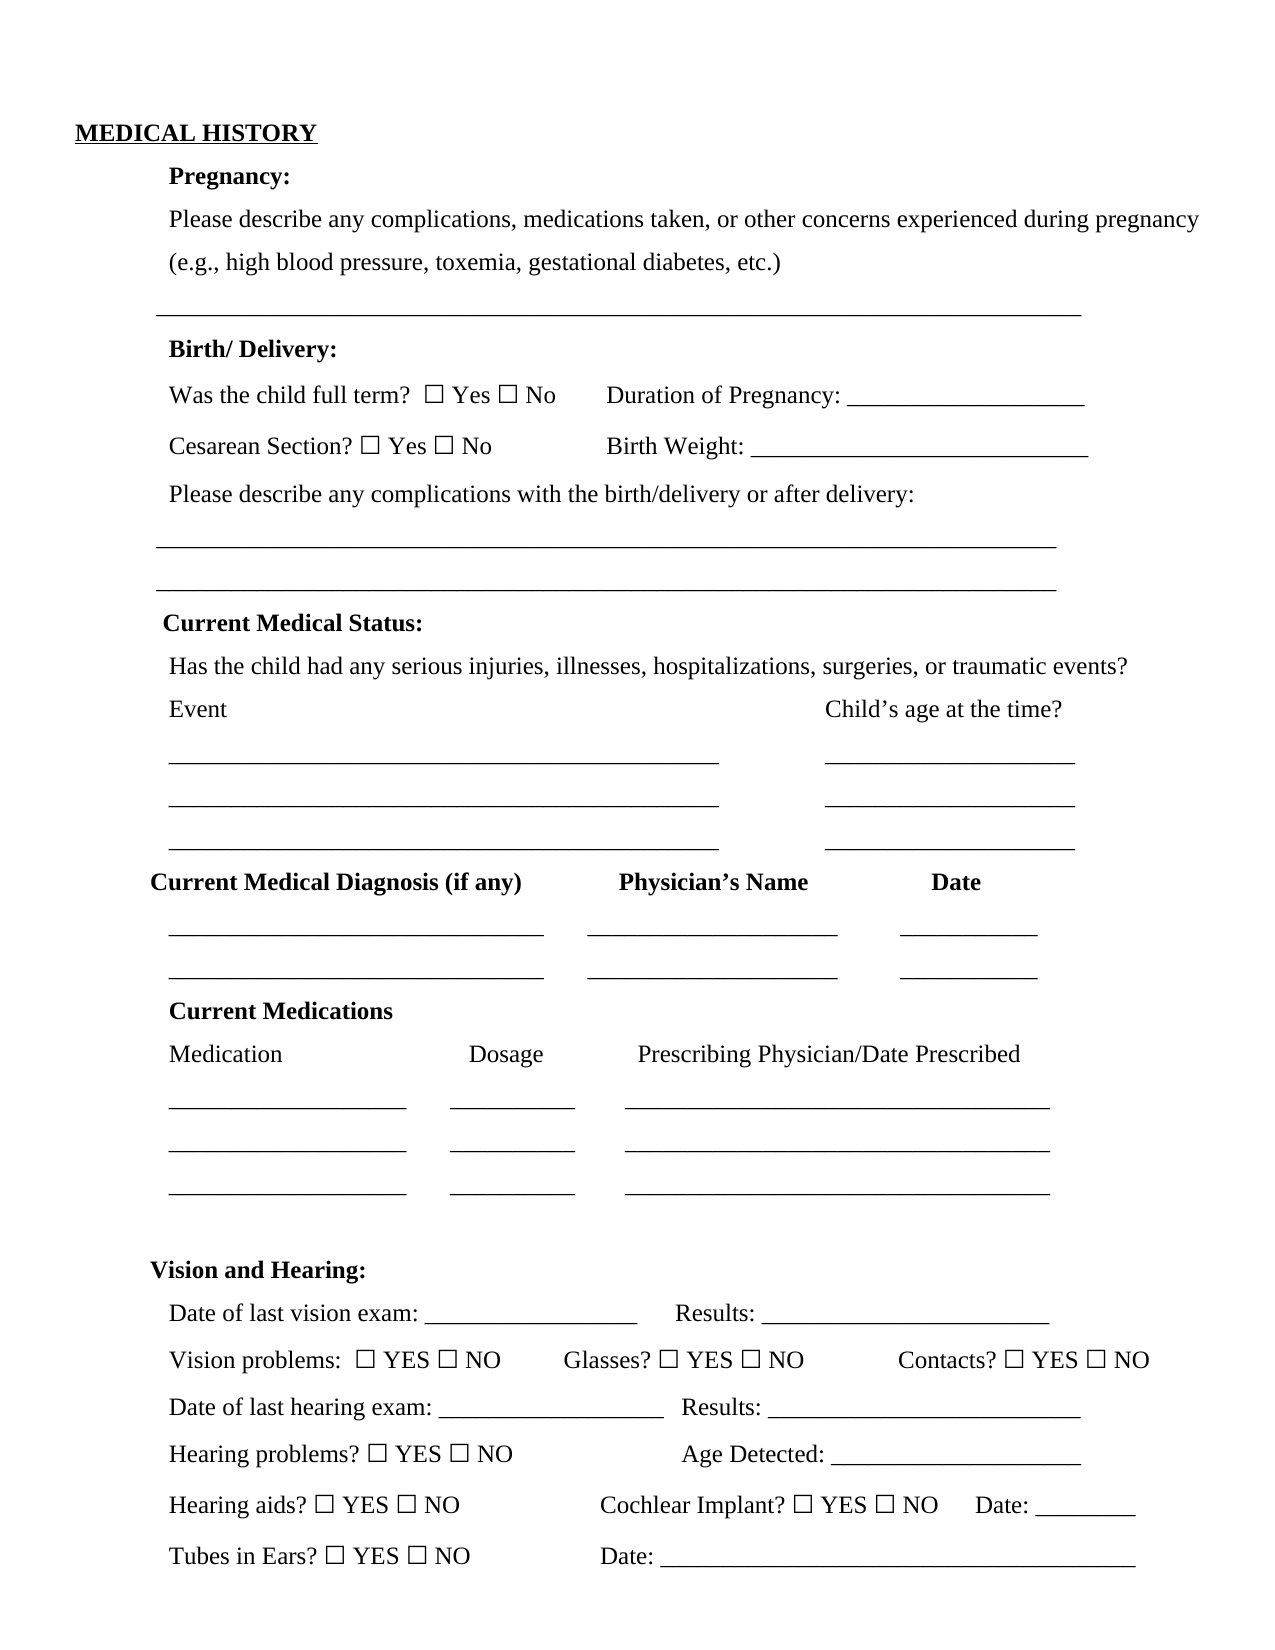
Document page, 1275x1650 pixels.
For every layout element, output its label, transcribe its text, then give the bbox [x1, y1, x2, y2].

list ____________________________________________ ____________________ [169, 781, 1200, 809]
text Current Medical Status: [75, 608, 1200, 637]
list ____________________________________________ ____________________ [169, 824, 1200, 853]
list Date of last vision exam: _________________ Results: _______________________ [169, 1298, 1200, 1327]
list Hearing problems? YES NO Age Detected: ____________________ [169, 1436, 1200, 1470]
list ____________________________________________ ____________________ [169, 738, 1200, 766]
list Hearing aids? YES NO Cochlear Implant? YES NO Date: ________ [169, 1487, 1200, 1521]
list Birth/ Delivery: [169, 334, 1200, 362]
text ___________________ __________ __________________________________ [94, 1169, 1200, 1198]
list Current Medications [169, 996, 1200, 1025]
text Current Medical Diagnosis (if any) Physician’s Name Date [75, 867, 1200, 896]
list Vision problems: YES NO Glasses? YES NO Contacts? YES NO [169, 1341, 1200, 1376]
list Has the child had any serious injuries, illnesses, hospitalizations, surgeries, or traumatic events? [169, 651, 1200, 680]
text MEDICAL HISTORY [75, 118, 1200, 147]
text __________________________________________________________________________ [75, 291, 1200, 319]
list Date of last hearing exam: __________________ Results: _________________________ [169, 1392, 1200, 1421]
text Medication Dosage Prescribing Physician/Date Prescribed [94, 1039, 1200, 1068]
list ______________________________ ____________________ ___________ [169, 910, 1200, 939]
list Pregnancy: [169, 161, 1200, 190]
list ______________________________ ____________________ ___________ [169, 953, 1200, 982]
list Please describe any complications with the birth/delivery or after delivery: [169, 479, 1200, 508]
list Was the child full term? Yes No Duration of Pregnancy: ___________________ [169, 377, 1200, 411]
text ________________________________________________________________________ [75, 565, 1200, 594]
list Event Child’s age at the time? [169, 694, 1200, 723]
text ________________________________________________________________________ [75, 522, 1200, 551]
list Please describe any complications, medications taken, or other concerns experienced during pregnancy (e.g., high blood pressure, toxemia, gestational diabetes, etc.) [169, 204, 1200, 276]
text Vision and Hearing: [75, 1255, 1200, 1284]
text ___________________ __________ __________________________________ [94, 1083, 1200, 1111]
list Cesarean Section? Yes No Birth Weight: ___________________________ [169, 428, 1200, 462]
text ___________________ __________ __________________________________ [94, 1126, 1200, 1154]
text Tubes in Ears? YES NO Date: ______________________________________ [75, 1538, 1200, 1572]
